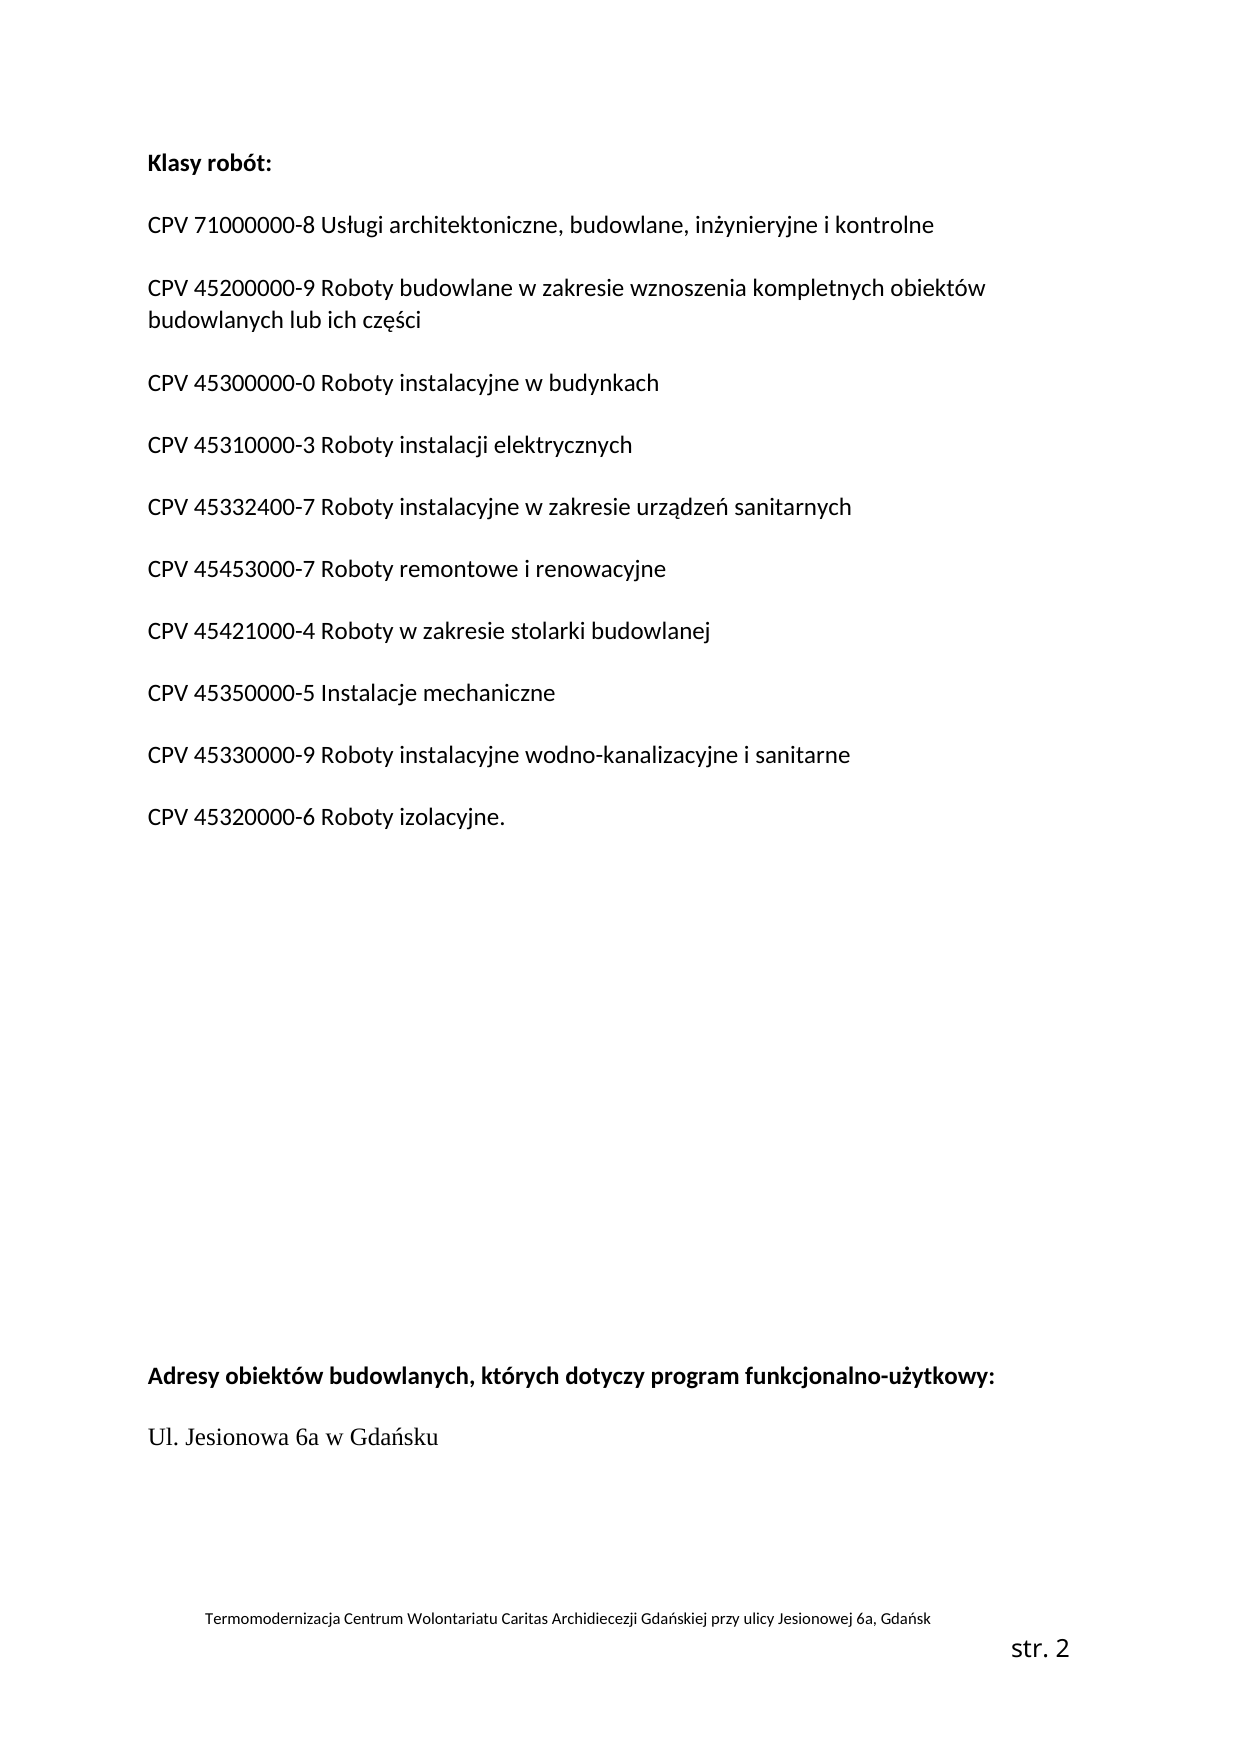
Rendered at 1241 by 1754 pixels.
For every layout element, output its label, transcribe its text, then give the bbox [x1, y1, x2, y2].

text CPV 71000000-8 Usługi architektoniczne, budowlane, inżynieryjne i kontrolne [148, 210, 1093, 240]
text CPV 45330000-9 Roboty instalacyjne wodno-kanalizacyjne i sanitarne [148, 739, 1093, 770]
text Klasy robót: [148, 148, 1093, 178]
text CPV 45300000-0 Roboty instalacyjne w budynkach [148, 367, 1093, 397]
text CPV 45320000-6 Roboty izolacyjne. [148, 801, 1093, 832]
text CPV 45421000-4 Roboty w zakresie stolarki budowlanej [148, 615, 1093, 646]
text CPV 45350000-5 Instalacje mechaniczne [148, 677, 1093, 708]
text CPV 45332400-7 Roboty instalacyjne w zakresie urządzeń sanitarnych [148, 491, 1093, 521]
text CPV 45453000-7 Roboty remontowe i renowacyjne [148, 553, 1093, 583]
text CPV 45200000-9 Roboty budowlane w zakresie wznoszenia kompletnych obiektów budowlanych lub ich części [148, 272, 1093, 335]
text CPV 45310000-3 Roboty instalacji elektrycznych [148, 429, 1093, 459]
text Adresy obiektów budowlanych, których dotyczy program funkcjonalno-użytkowy: [148, 1360, 1093, 1391]
text Ul. Jesionowa 6a w Gdańsku [148, 1422, 1093, 1451]
